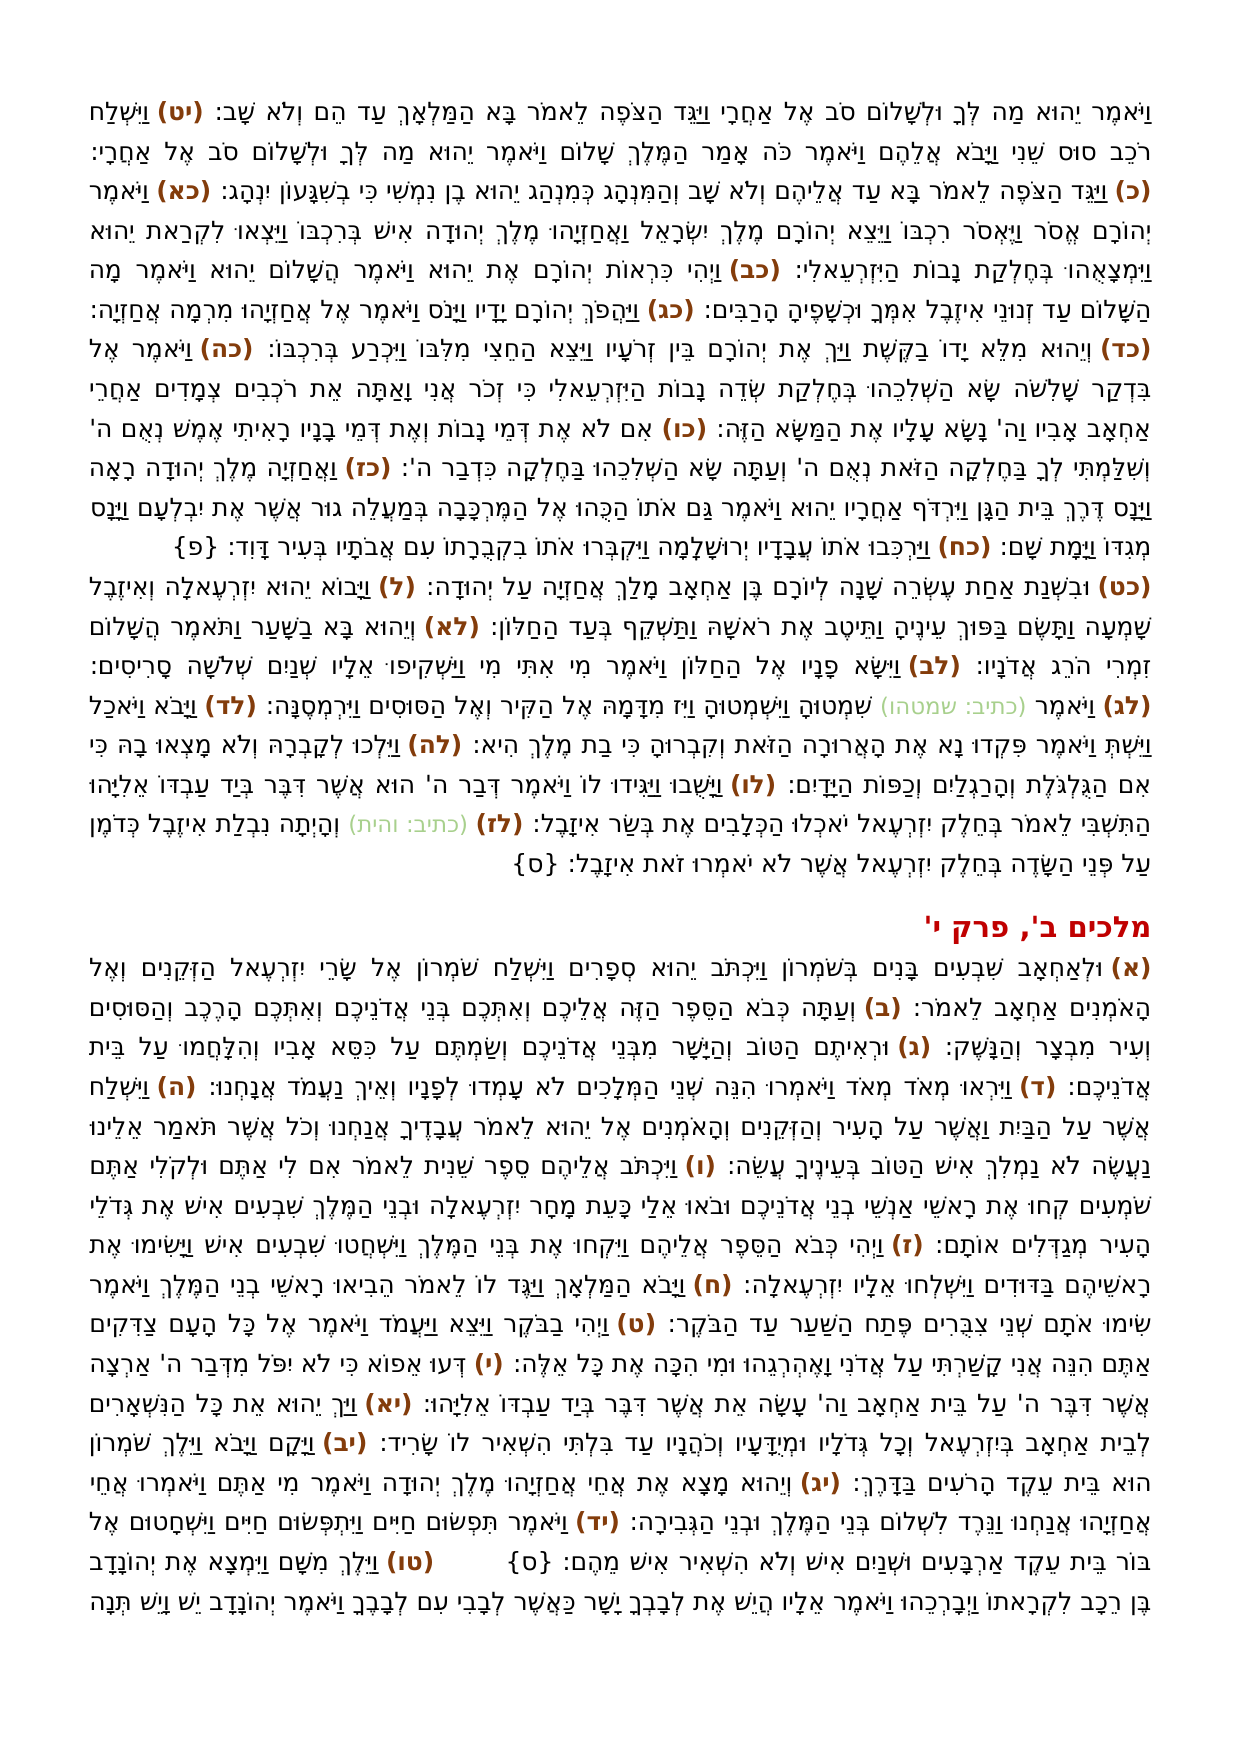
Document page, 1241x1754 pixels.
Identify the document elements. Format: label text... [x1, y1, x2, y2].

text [89, 89, 1152, 564]
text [89, 945, 1152, 1618]
text (כט) וּבִשְׁנַת אַחַת עֶשְׂרֵה שָׁנָה לְיוֹרָם בֶּן אַחְאָב מָלַךְ אֲחַזְיָה עַל יְהוּדָה: (ל) וַיָּבוֹא יֵהוּא יִזְרְעֶאלָה וְאִיזֶבֶל שָׁמְעָה וַתָּשֶׂם בַּפּוּךְ עֵינֶיהָ וַתֵּיטֶב אֶת רֹאשָׁהּ וַתַּשְׁקֵף בְּעַד הַחַלּוֹן: (לא) וְיֵהוּא בָּא בַשָּׁעַר וַתֹּאמֶר הֲשָׁלוֹם זִמְרִי הֹרֵג אֲדֹנָיו: (לב) וַיִּשָּׂא פָנָיו אֶל הַחַלּוֹן וַיֹּאמֶר מִי אִתִּי מִי וַיַּשְׁקִיפוּ אֵלָיו שְׁנַיִם שְׁלֹשָׁה סָרִיסִים: (לג) וַיֹּאמֶר (כתיב: שמטהו) שִׁמְטוּהָ וַיִּשְׁמְטוּהָ וַיִּז מִדָּמָהּ אֶל הַקִּיר וְאֶל הַסּוּסִים וַיִּרְמְסֶנָּה: (לד) וַיָּבֹא וַיֹּאכַל וַיֵּשְׁתְּ וַיֹּאמֶר פִּקְדוּ נָא אֶת הָאֲרוּרָה הַזֹּאת וְקִבְרוּהָ כִּי בַת מֶלֶךְ הִיא: (לה) וַיֵּלְכוּ לְקָבְרָהּ וְלֹא מָצְאוּ בָהּ כִּי אִם הַגֻּלְגֹּלֶת וְהָרַגְלַיִם וְכַפּוֹת הַיָּדָיִם: (לו) וַיָּשֻׁבוּ וַיַּגִּידוּ לוֹ וַיֹּאמֶר דְּבַר ה' הוּא אֲשֶׁר דִּבֶּר בְּיַד עַבְדּוֹ אֵלִיָּהוּ הַתִּשְׁבִּי לֵאמֹר בְּחֵלֶק יִזְרְעֶאל יֹאכְלוּ הַכְּלָבִים אֶת בְּשַׂר אִיזָבֶל: (לז) (כתיב: והית) וְהָיְתָה נִבְלַת אִיזֶבֶל כְּדֹמֶן עַל פְּנֵי הַשָּׂדֶה בְּחֵלֶק יִזְרְעֶאל אֲשֶׁר לֹא יֹאמְרוּ זֹאת אִיזָבֶל: {ס} [89, 564, 1152, 880]
text מלכים ב', פרק י' [89, 905, 1152, 945]
